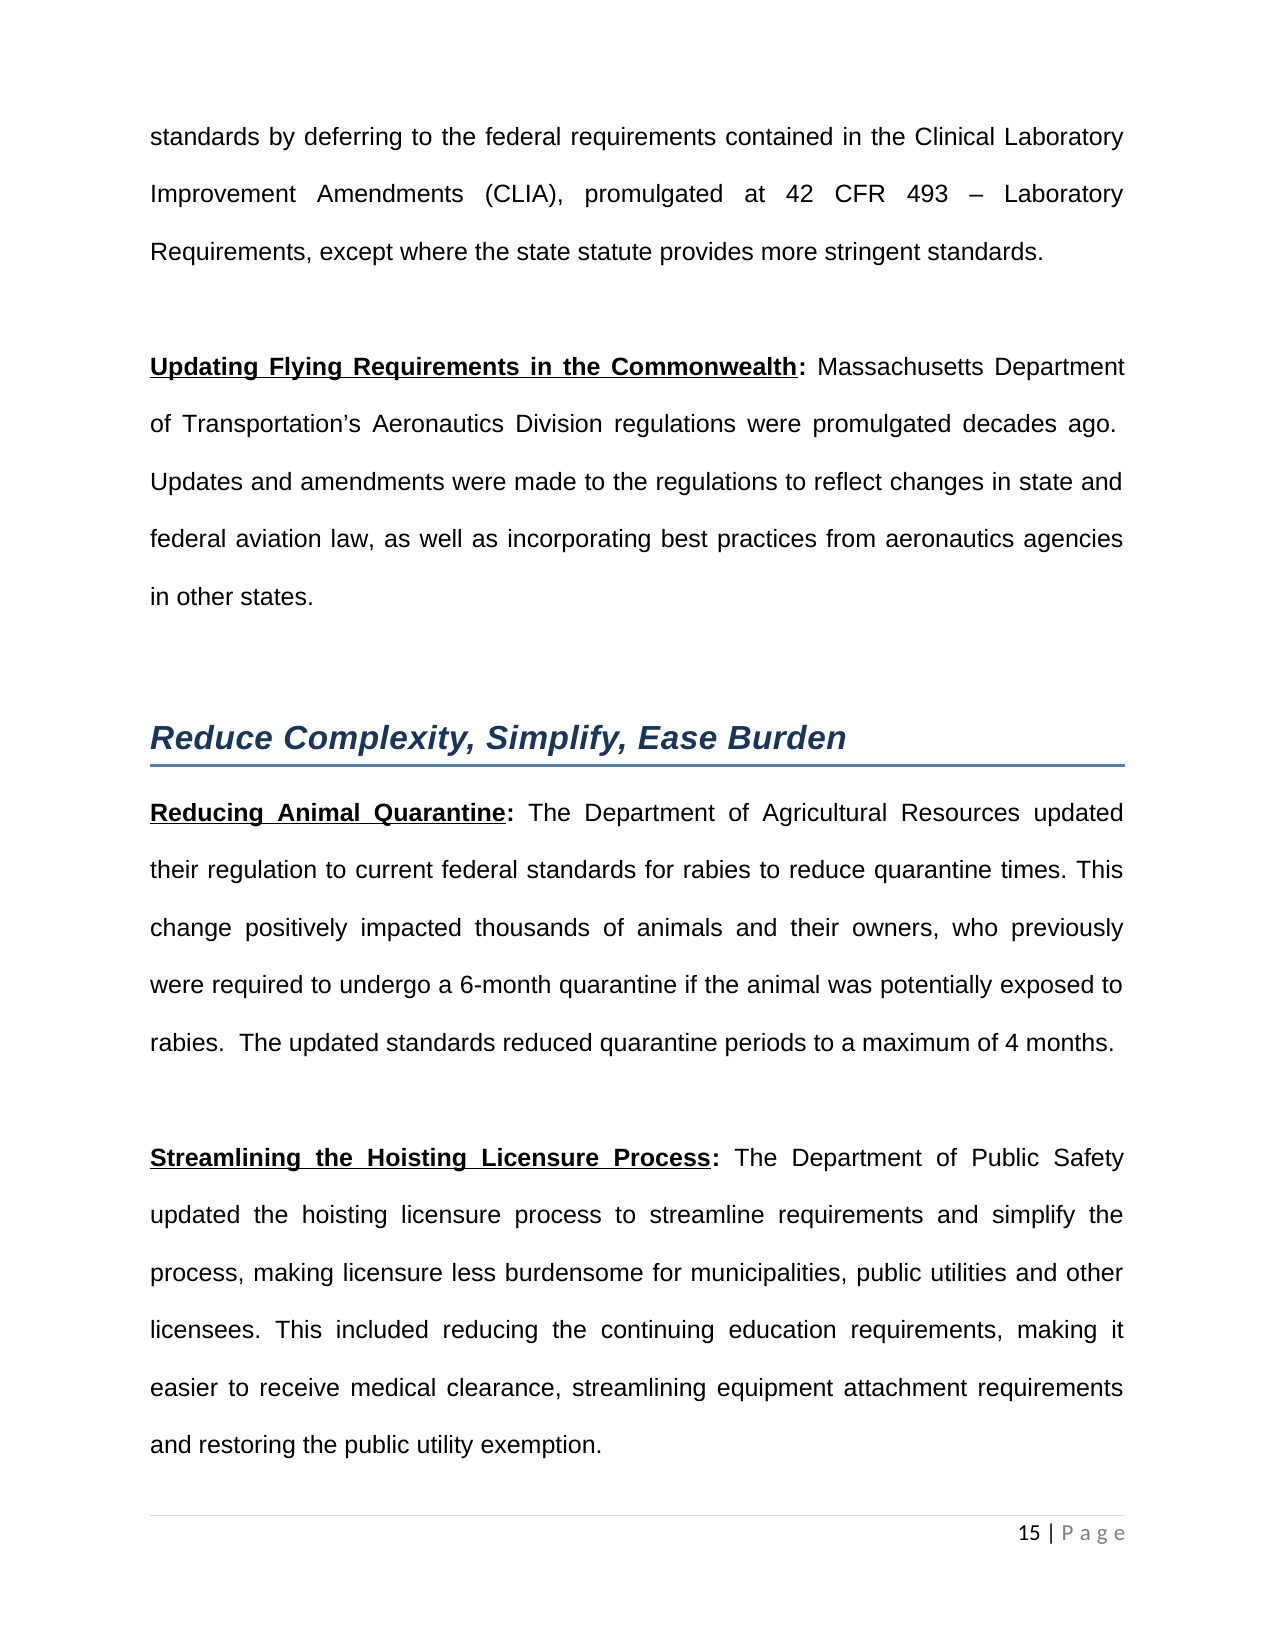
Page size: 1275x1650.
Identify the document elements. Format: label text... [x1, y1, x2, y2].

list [150, 1258, 1125, 1402]
list Reducing Animal Quarantine: The Department of Agricultural Resources updated their regulation to current federal standards for rabies to reduce quarantine times. This change positively impacted thousands of animals and their owners, who previously were required to undergo a 6-month quarantine if the animal was potentially exposed to rabies. The updated standards reduced quarantine periods to a maximum of 4 months. [150, 568, 1125, 827]
list Updating Flying Requirements in the Commonwealth: Massachusetts Department of Transportation’s Aeronautics Division regulations were promulgated decades ago. Updates and amendments were made to the regulations to reflect changes in state and federal aviation law, as well as incorporating best practices from aeronautics agencies in other states. [150, 122, 1125, 381]
title Reduce Complexity, Simplify, Ease Burden [150, 488, 1125, 534]
list Streamlining the Hoisting Licensure Process: The Department of Public Safety updated the hoisting licensure process to streamline requirements and simplify the process, making licensure less burdensome for municipalities, public utilities and other licensees. This included reducing the continuing education requirements, making it easier to receive medical clearance, streamlining equipment attachment requirements and restoring the public utility exemption. [150, 913, 1125, 1229]
